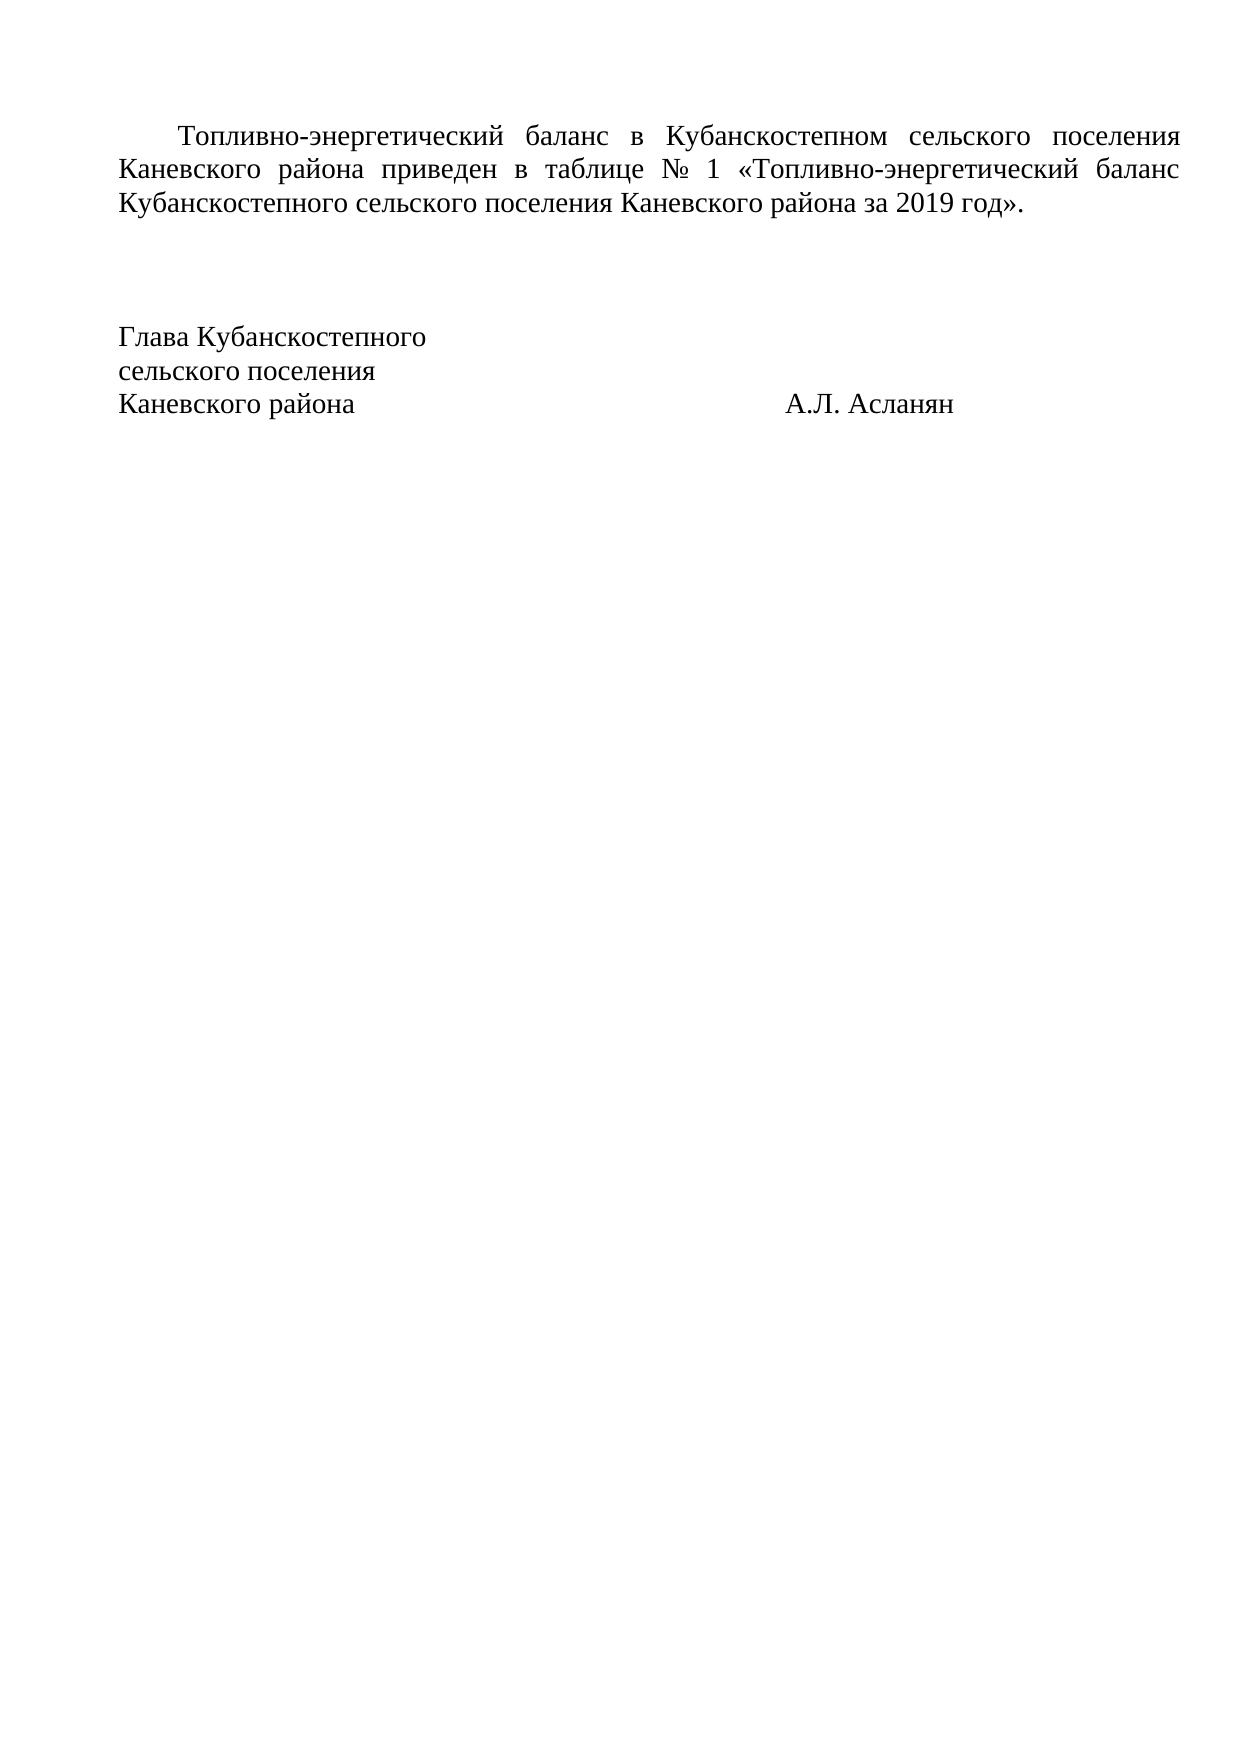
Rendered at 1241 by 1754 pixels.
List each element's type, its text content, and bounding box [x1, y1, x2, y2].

text Глава Кубанскостепного [118, 319, 1181, 353]
text Топливно-энергетический баланс в Кубанскостепном сельского поселения Каневского района приведен в таблице № 1 «Топливно-энергетический баланс Кубанскостепного сельского поселения Каневского района за 2019 год». [118, 118, 1181, 219]
text Каневского района А.Л. Асланян [118, 386, 1181, 420]
text сельского поселения [118, 353, 1181, 386]
